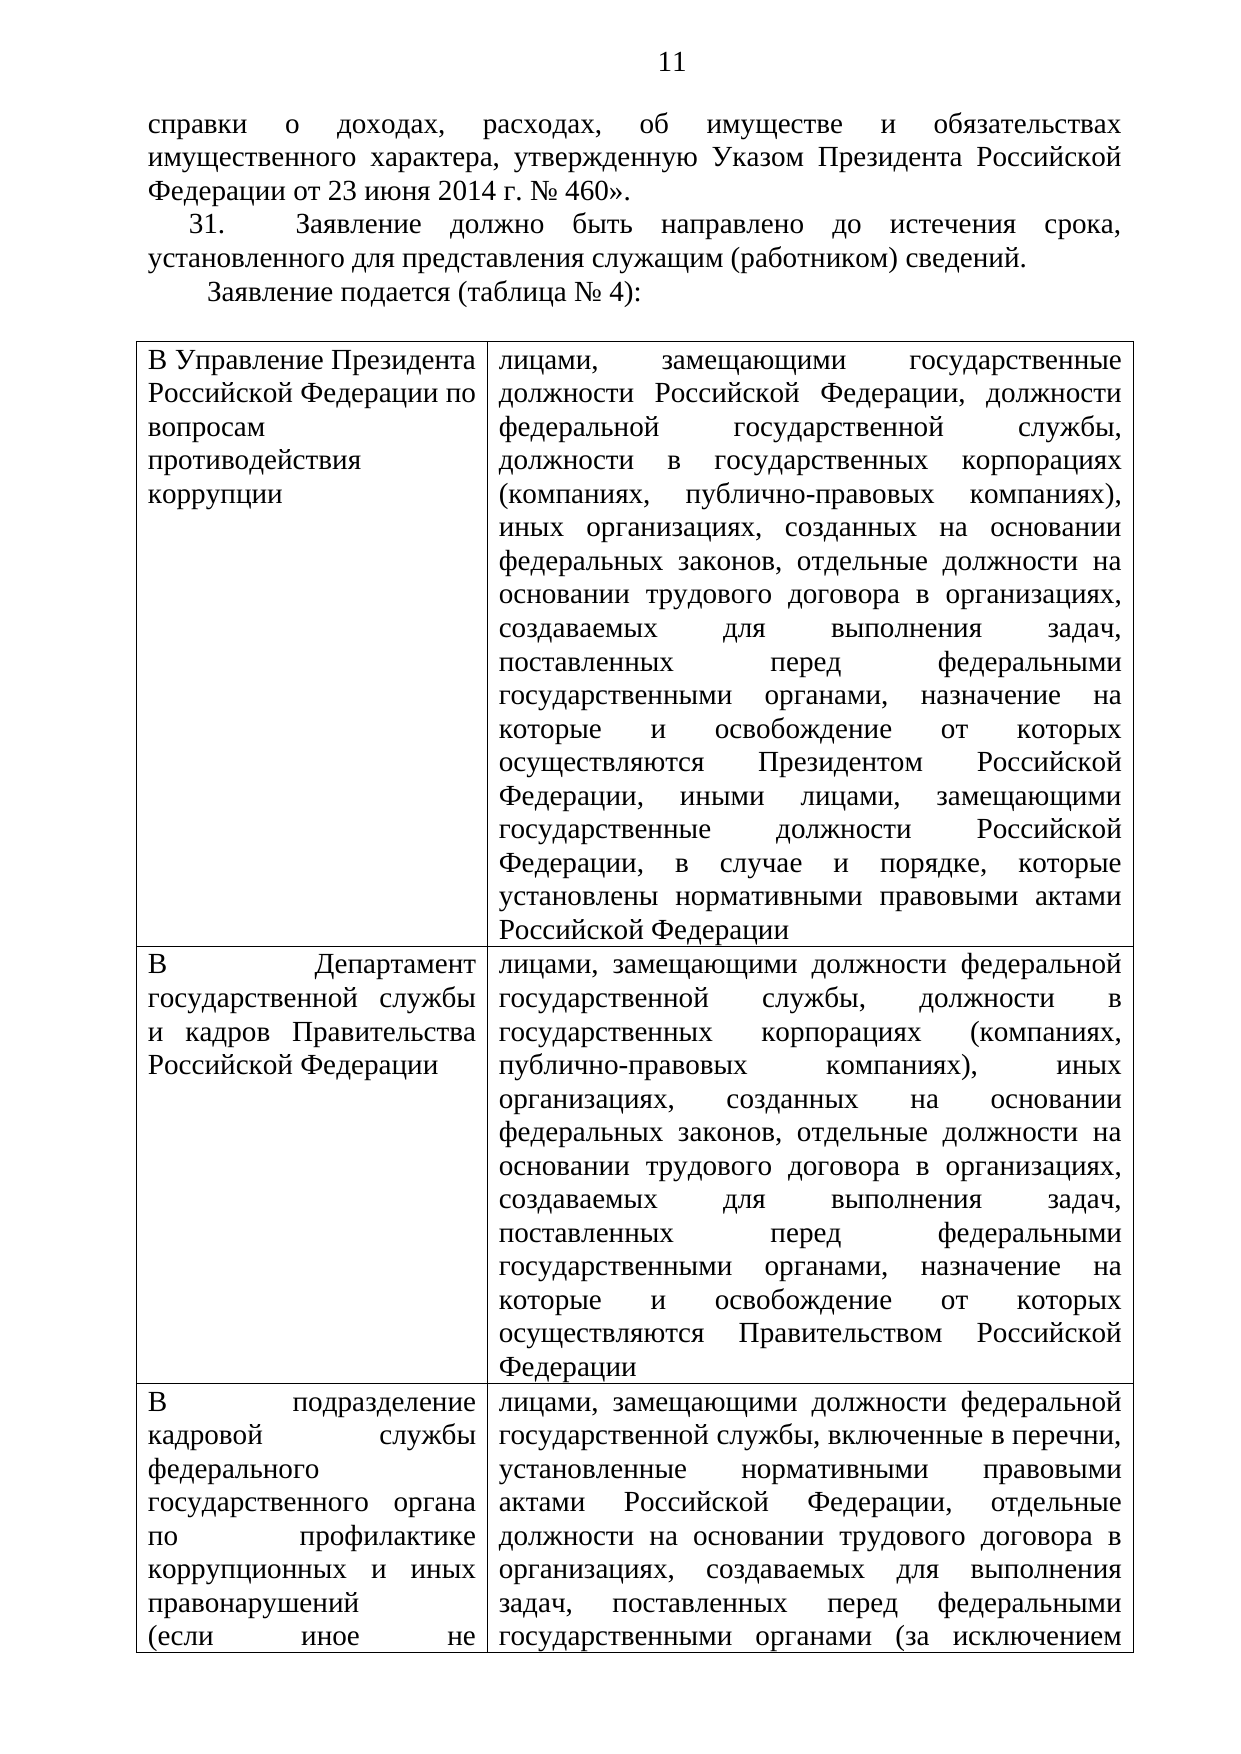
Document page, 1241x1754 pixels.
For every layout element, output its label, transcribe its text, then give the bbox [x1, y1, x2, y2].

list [148, 106, 1122, 207]
table_cell лицами, замещающими должности федеральной государственной службы, должности в государственных корпорациях (компаниях, публично-правовых компаниях), иных организациях, созданных на основании федеральных законов, отдельные должности на основании трудового договора в организациях, создаваемых для выполнения задач, поставленных перед федеральными государственными органами, назначение на которые и освобождение от которых осуществляются Правительством Российской Федерации [488, 947, 1133, 1383]
table_header В Управление Президента Российской Федерации по вопросам противодействия коррупции [137, 342, 487, 946]
list Заявление должно быть направлено до истечения срока, установленного для представления служащим (работником) сведений. [148, 207, 1122, 274]
list Заявление подается (таблица № 4): [148, 274, 1122, 307]
table_cell В Департамент государственной службы и кадров Правительства Российской Федерации [137, 947, 487, 1383]
table_header лицами, замещающими государственные должности Российской Федерации, должности федеральной государственной службы, должности в государственных корпорациях (компаниях, публично-правовых компаниях), иных организациях, созданных на основании федеральных законов, отдельные должности на основании трудового договора в организациях, создаваемых для выполнения задач, поставленных перед федеральными государственными органами, назначение на которые и освобождение от которых осуществляются Президентом Российской Федерации, иными лицами, замещающими государственные должности Российской Федерации, в случае и порядке, которые установлены нормативными правовыми актами Российской Федерации [488, 342, 1133, 946]
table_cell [137, 1384, 487, 1652]
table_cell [488, 1384, 1133, 1652]
